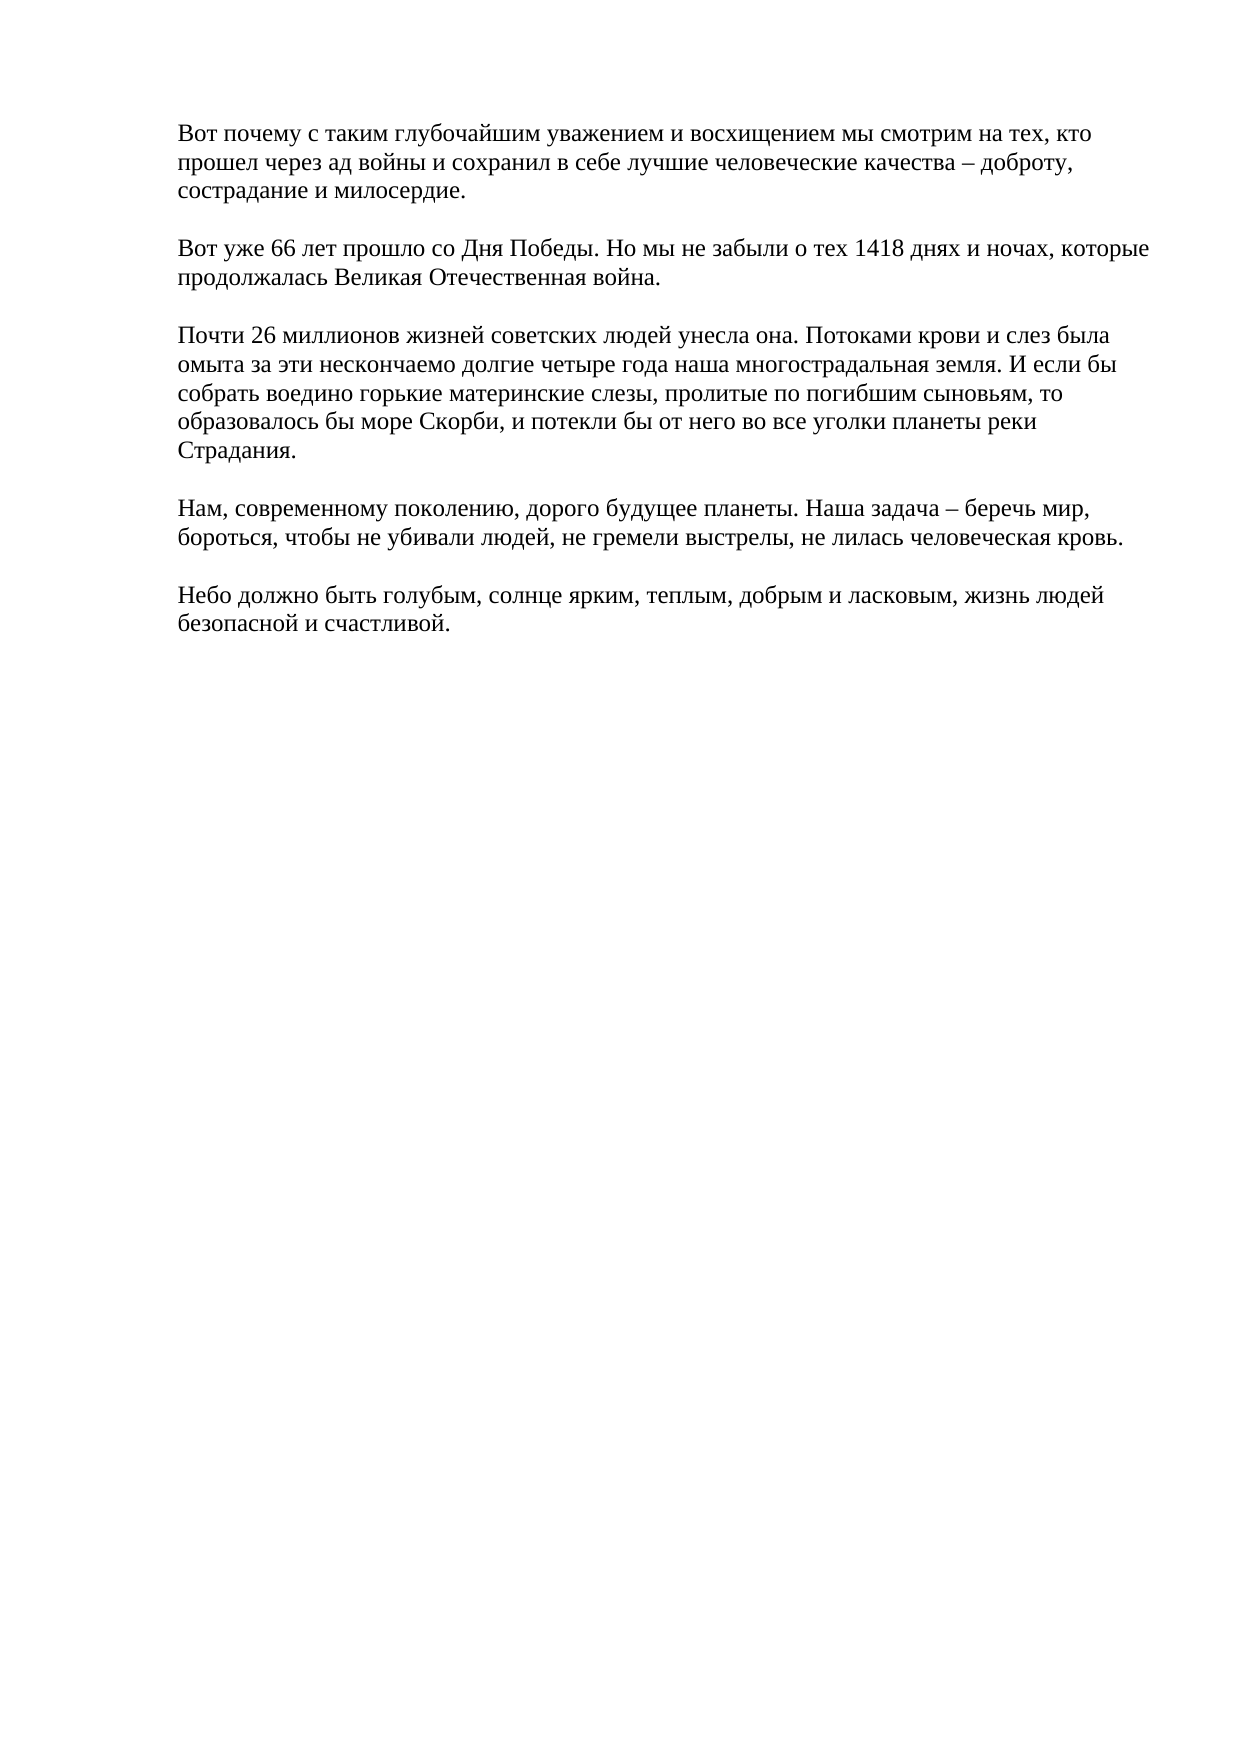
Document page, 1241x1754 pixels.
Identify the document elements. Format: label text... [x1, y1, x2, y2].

text Небо должно быть голубым, солнце ярким, теплым, добрым и ласковым, жизнь людей безопасной и счастливой. [177, 580, 1152, 637]
text Вот почему с таким глубочайшим уважением и восхищением мы смотрим на тех, кто прошел через ад войны и сохранил в себе лучшие человеческие качества – доброту, сострадание и милосердие. [177, 118, 1152, 204]
text Нам, современному поколению, дорого будущее планеты. Наша задача – беречь мир, бороться, чтобы не убивали людей, не гремели выстрелы, не лилась человеческая кровь. [177, 493, 1152, 551]
text Почти 26 миллионов жизней советских людей унесла она. Потоками крови и слез была омыта за эти нескончаемо долгие четыре года наша многострадальная земля. И если бы собрать воедино горькие материнские слезы, пролитые по погибшим сыновьям, то образовалось бы море Скорби, и потекли бы от него во все уголки планеты реки Страдания. [177, 320, 1152, 464]
text Вот уже 66 лет прошло со Дня Победы. Но мы не забыли о тех 1418 днях и ночах, которые продолжалась Великая Отечественная война. [177, 233, 1152, 291]
